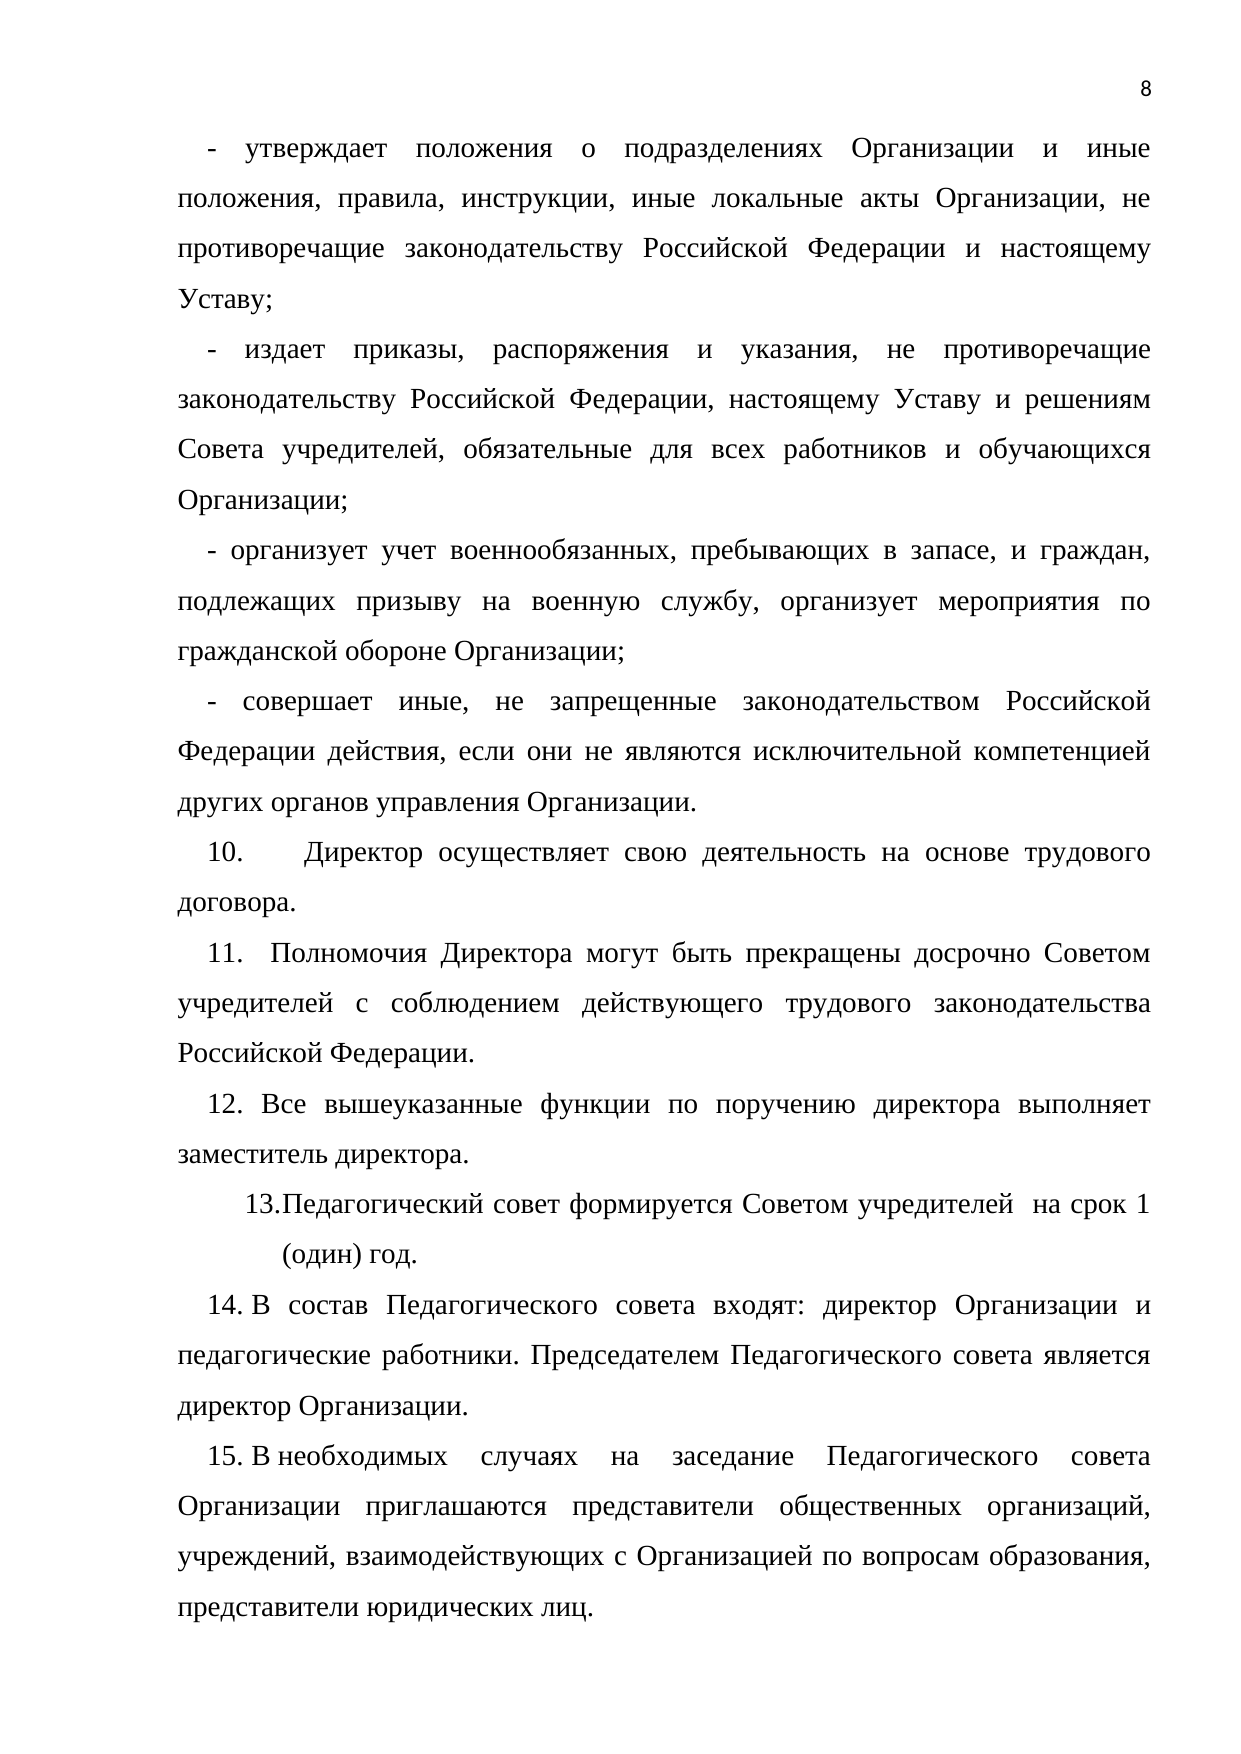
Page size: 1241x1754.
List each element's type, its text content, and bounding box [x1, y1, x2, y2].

text - издает приказы, распоряжения и указания, не противоречащие законодательству Российской Федерации, настоящему Уставу и решениям Совета учредителей, обязательные для всех работников и обучающихся Организации; [177, 331, 1152, 516]
text - утверждает положения о подразделениях Организации и иные положения, правила, инструкции, иные локальные акты Организации, не противоречащие законодательству Российской Федерации и настоящему Уставу; [177, 130, 1152, 314]
text 12. Все вышеуказанные функции по поручению директора выполняет заместитель директора. [177, 1086, 1152, 1169]
text 10. Директор осуществляет свою деятельность на основе трудового договора. [177, 834, 1152, 918]
text 11. Полномочия Директора могут быть прекращены досрочно Советом учредителей с соблюдением действующего трудового законодательства Российской Федерации. [177, 935, 1152, 1069]
text - совершает иные, не запрещенные законодательством Российской Федерации действия, если они не являются исключительной компетенцией других органов управления Организации. [177, 683, 1152, 817]
list В необходимых случаях на заседание Педагогического совета Организации приглашаются представители общественных организаций, учреждений, взаимодействующих с Организацией по вопросам образования, представители юридических лиц. [177, 1438, 1152, 1622]
list Педагогический совет формируется Советом учредителей на срок 1 (один) год. [244, 1186, 1152, 1270]
list В состав Педагогического совета входят: директор Организации и педагогические работники. Председателем Педагогического совета является директор Организации. [177, 1287, 1152, 1421]
text - организует учет военнообязанных, пребывающих в запасе, и граждан, подлежащих призыву на военную службу, организует мероприятия по гражданской обороне Организации; [177, 532, 1152, 666]
